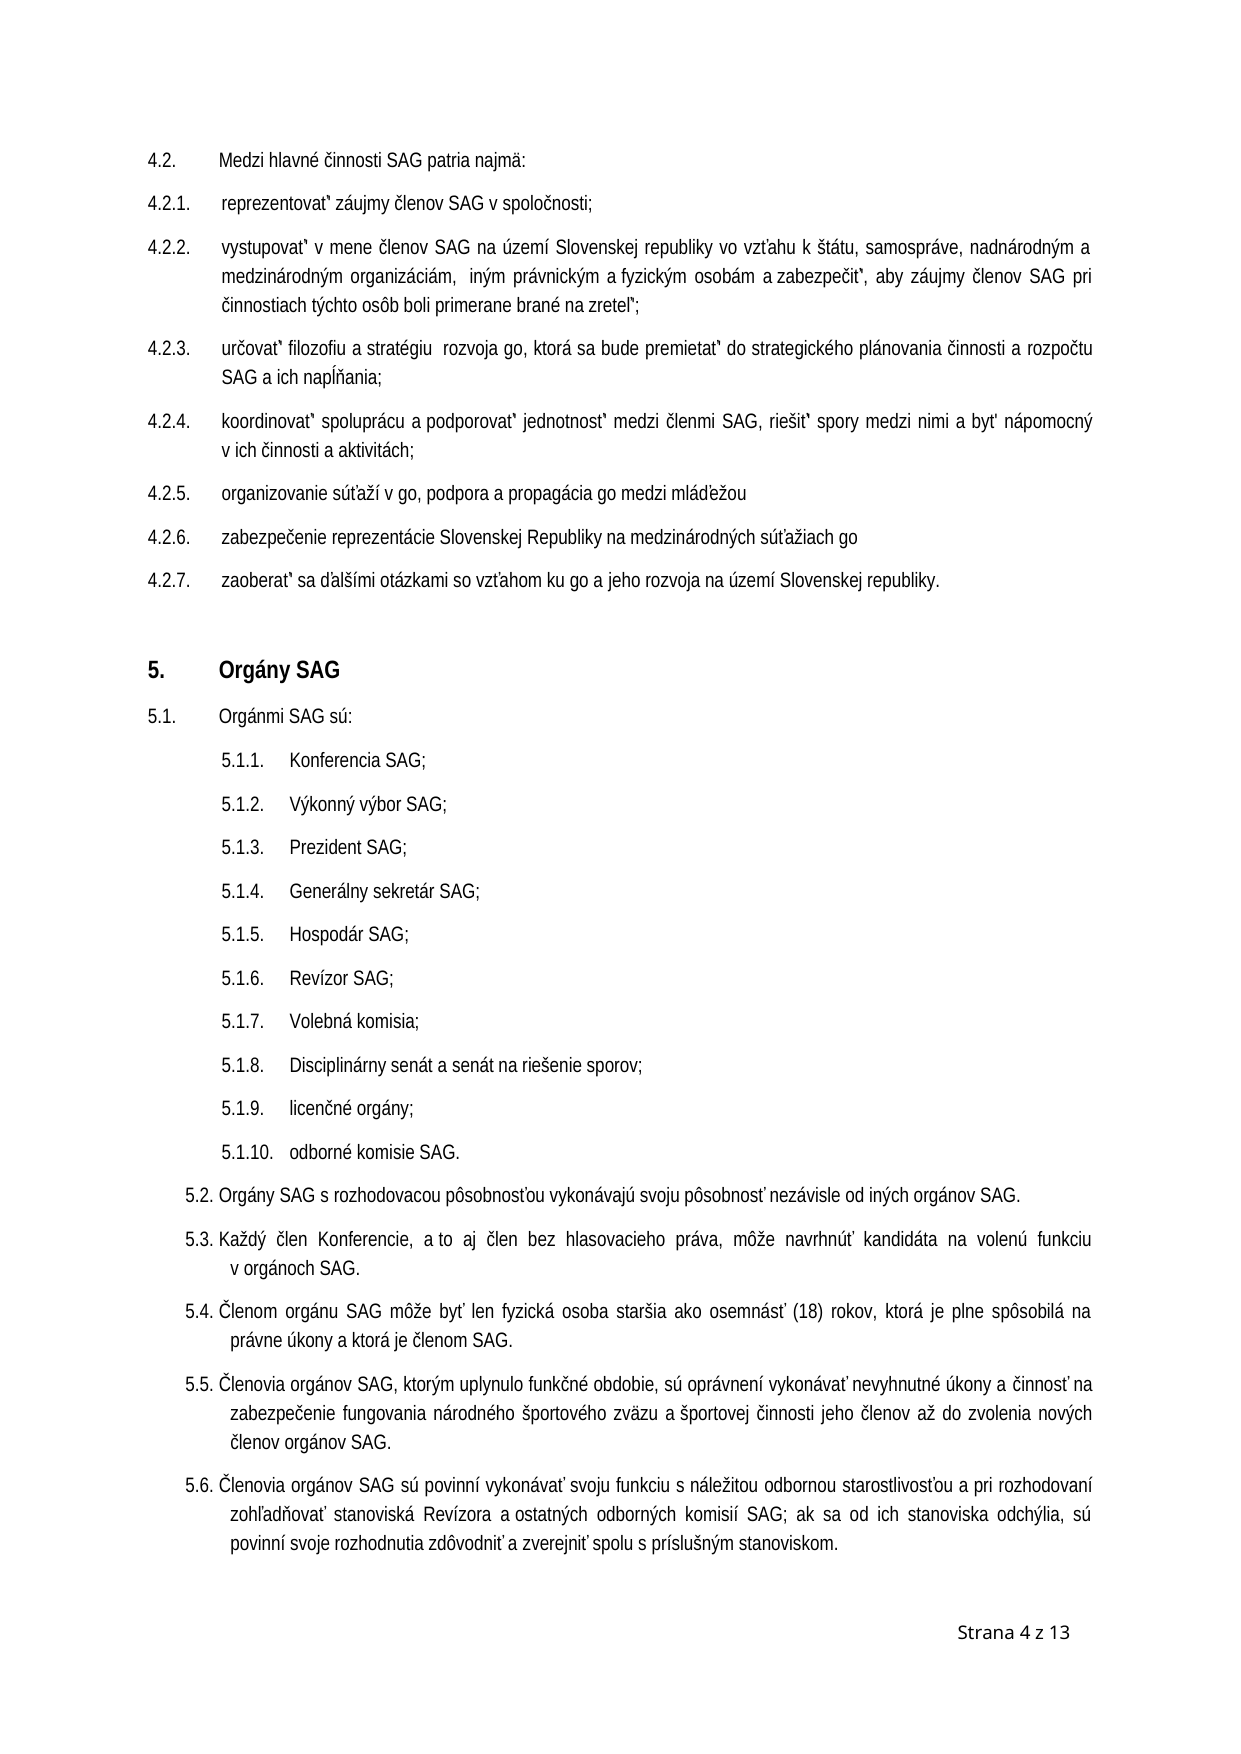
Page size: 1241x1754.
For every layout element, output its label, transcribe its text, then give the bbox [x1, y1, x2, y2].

text Volebná komisia; [221, 1009, 1093, 1033]
text zabezpečenie reprezentácie Slovenskej Republiky na medzinárodných súťažiach go [148, 525, 1093, 549]
text Disciplinárny senát a senát na riešenie sporov; [221, 1053, 1093, 1077]
text Členom orgánu SAG môže byť len fyzická osoba staršia ako osemnásť (18) rokov, ktorá je plne spôsobilá na právne úkony a ktorá je členom SAG. [185, 1299, 1093, 1352]
text licenčné orgány; [221, 1096, 1093, 1120]
text Revízor SAG; [221, 966, 1093, 990]
text Každý člen Konferencie, a to aj člen bez hlasovacieho práva, môže navrhnúť kandidáta na volenú funkciu v orgánoch SAG. [185, 1227, 1093, 1280]
text Hospodár SAG; [221, 922, 1093, 946]
text Generálny sekretár SAG; [221, 879, 1093, 903]
text Orgány SAG [148, 655, 1093, 684]
text odborné komisie SAG. [221, 1140, 1093, 1164]
text zaoberať' sa ďalšími otázkami so vzťahom ku go a jeho rozvoja na území Slovenskej republiky. [148, 568, 1093, 592]
text Medzi hlavné činnosti SAG patria najmä: [148, 148, 1093, 172]
text Členovia orgánov SAG, ktorým uplynulo funkčné obdobie, sú oprávnení vykonávať nevyhnutné úkony a činnosť na zabezpečenie fungovania národného športového zväzu a športovej činnosti jeho členov až do zvolenia nových členov orgánov SAG. [185, 1372, 1093, 1454]
text Prezident SAG; [221, 835, 1093, 859]
text Orgánmi SAG sú: [148, 704, 1093, 728]
text určovať' filozofiu a stratégiu rozvoja go, ktorá sa bude premietať' do strategického plánovania činnosti a rozpočtu SAG a ich napĺňania; [148, 336, 1093, 389]
text organizovanie súťaží v go, podpora a propagácia go medzi mláďežou [148, 481, 1093, 505]
text vystupovať' v mene členov SAG na území Slovenskej republiky vo vzťahu k štátu, samospráve, nadnárodným a medzinárodným organizáciám, iným právnickým a fyzickým osobám a zabezpečiť', aby záujmy členov SAG pri činnostiach týchto osôb boli primerane brané na zreteľ'; [148, 235, 1093, 317]
text Členovia orgánov SAG sú povinní vykonávať svoju funkciu s náležitou odbornou starostlivosťou a pri rozhodovaní zohľadňovať stanoviská Revízora a ostatných odborných komisií SAG; ak sa od ich stanoviska odchýlia, sú povinní svoje rozhodnutia zdôvodniť a zverejniť spolu s príslušným stanoviskom. [185, 1473, 1093, 1555]
text koordinovať' spoluprácu a podporovať' jednotnosť' medzi členmi SAG, riešiť' spory medzi nimi a byt' nápomocný v ich činnosti a aktivitách; [148, 409, 1093, 462]
text reprezentovať' záujmy členov SAG v spoločnosti; [148, 191, 1093, 215]
text Výkonný výbor SAG; [221, 792, 1093, 816]
text Orgány SAG s rozhodovacou pôsobnosťou vykonávajú svoju pôsobnosť nezávisle od iných orgánov SAG. [185, 1183, 1093, 1207]
text Konferencia SAG; [221, 748, 1093, 772]
